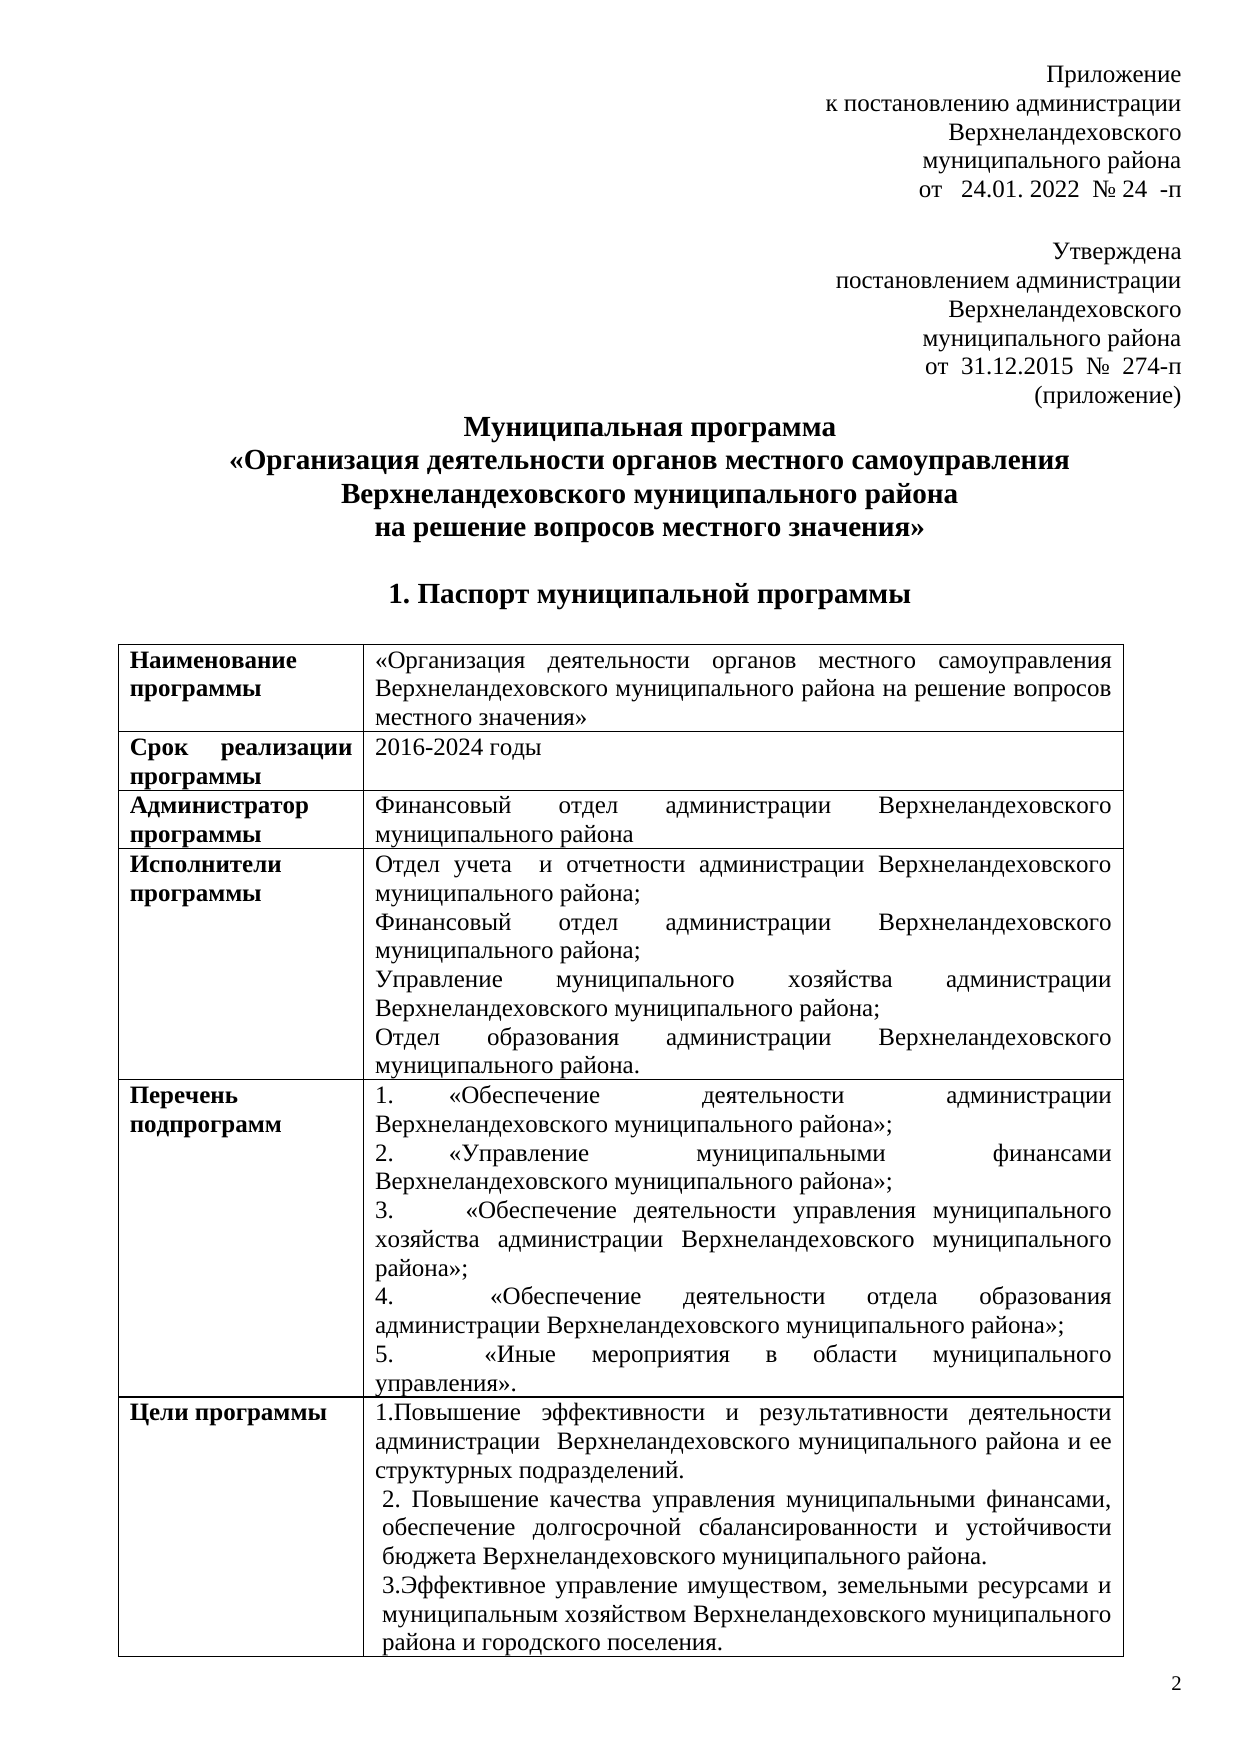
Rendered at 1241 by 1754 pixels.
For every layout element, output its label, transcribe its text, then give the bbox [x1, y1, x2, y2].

text на решение вопросов местного значения» [118, 509, 1181, 543]
text муниципального района [118, 323, 1181, 351]
text Муниципальная программа [118, 409, 1181, 442]
text к постановлению администрации [118, 88, 1181, 117]
text Утверждена [118, 236, 1181, 265]
table_cell Администратор программы [119, 791, 363, 848]
table_cell Отдел учета и отчетности администрации Верхнеландеховского муниципального района; Финансовый отдел администрации Верхнеландеховского муниципального района; Управление муниципального хозяйства администрации Верхнеландеховского муниципального района; Отдел образования администрации Верхнеландеховского муниципального района. [364, 849, 1123, 1079]
text Верхнеландеховского [118, 117, 1181, 145]
table_cell Цели программы [119, 1398, 363, 1656]
text «Организация деятельности органов местного самоуправления Верхнеландеховского муниципального района [118, 442, 1181, 509]
table_cell «Обеспечение деятельности администрации Верхнеландеховского муниципального района»; «Управление муниципальными финансами Верхнеландеховского муниципального района»; «Обеспечение деятельности управления муниципального хозяйства администрации Верхнеландеховского муниципального района»; «Обеспечение деятельности отдела образования администрации Верхнеландеховского муниципального района»; «Иные мероприятия в области муниципального управления». [364, 1080, 1123, 1396]
table_header «Организация деятельности органов местного самоуправления Верхнеландеховского муниципального района на решение вопросов местного значения» [364, 645, 1123, 731]
table_header Наименование программы [119, 645, 363, 731]
table_cell Финансовый отдел администрации Верхнеландеховского муниципального района [364, 791, 1123, 848]
table_cell Срок реализации программы [119, 732, 363, 789]
table_cell Перечень подпрограмм [119, 1080, 363, 1396]
text Верхнеландеховского [118, 294, 1181, 323]
text муниципального района [118, 145, 1181, 174]
table_cell 2016-2024 годы [364, 732, 1123, 789]
text 1. Паспорт муниципальной программы [118, 577, 1181, 610]
text Приложение [118, 59, 1181, 88]
text (приложение) [118, 380, 1181, 409]
table_cell Исполнители программы [119, 849, 363, 1079]
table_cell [364, 1398, 1123, 1656]
text от 24.01. 2022 № 24 -п [118, 174, 1181, 203]
text от 31.12.2015 № 274-п [118, 351, 1181, 380]
text постановлением администрации [118, 265, 1181, 294]
